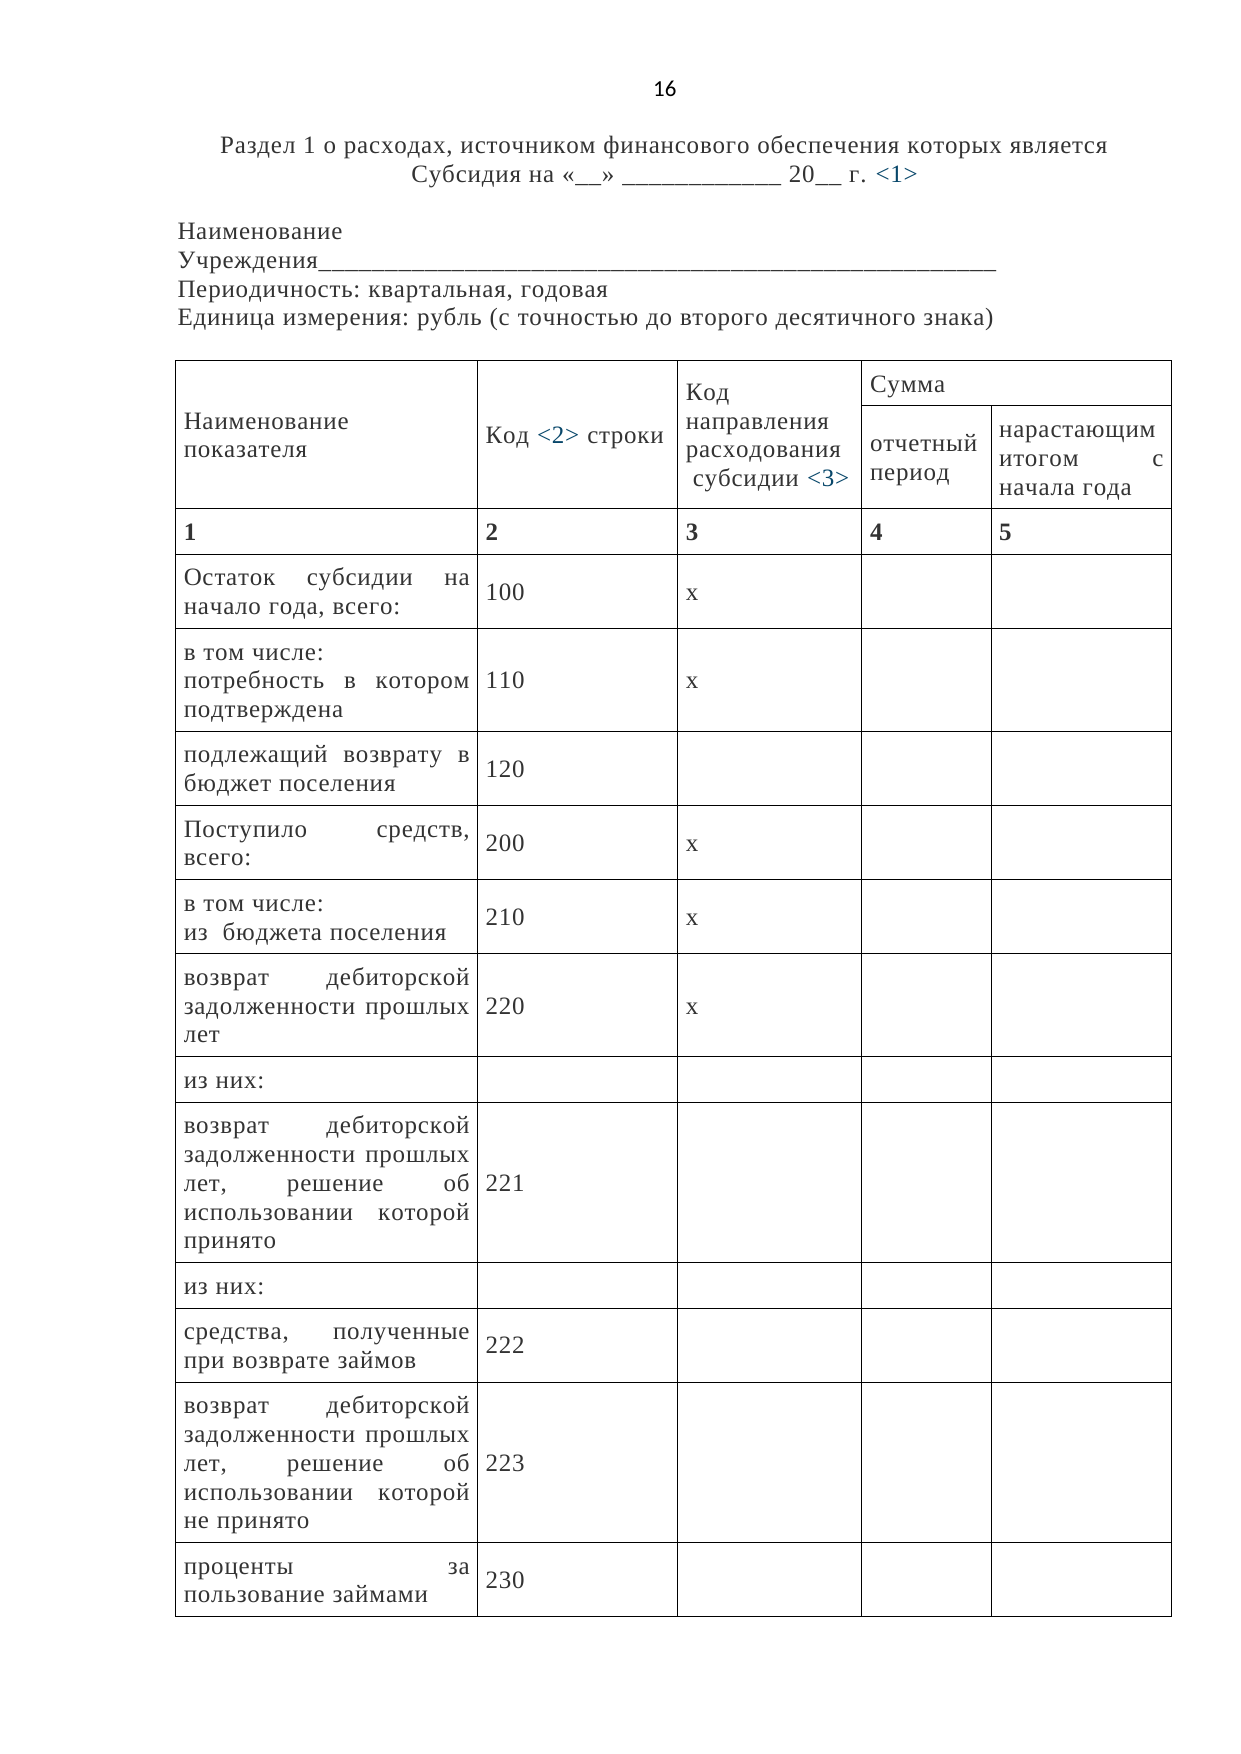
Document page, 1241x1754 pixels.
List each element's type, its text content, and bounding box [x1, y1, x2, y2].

table_cell в том числе: потребность в котором подтверждена [176, 629, 477, 731]
table_cell [992, 1057, 1171, 1102]
table_cell [862, 806, 991, 879]
table_cell возврат дебиторской задолженности прошлых лет [176, 954, 477, 1056]
table_cell [678, 1263, 861, 1307]
table_cell нарастающим итогом с начала года [992, 406, 1171, 508]
table_cell [862, 1103, 991, 1262]
table_cell [678, 1103, 861, 1262]
table_cell Поступило средств, всего: [176, 806, 477, 879]
table_cell [862, 880, 991, 953]
table_cell отчетный период [862, 406, 991, 508]
table_cell подлежащий возврату в бюджет поселения [176, 732, 477, 805]
table_cell [992, 1309, 1171, 1382]
table_cell x [678, 555, 861, 628]
table_cell [862, 1309, 991, 1382]
table_cell x [678, 629, 861, 731]
table_cell x [678, 806, 861, 879]
table_cell 230 [478, 1543, 677, 1616]
table_cell [678, 732, 861, 805]
text Единица измерения: рубль (с точностью до второго десятичного знака) [177, 302, 1152, 331]
table_cell в том числе: из бюджета поселения [176, 880, 477, 953]
table_cell возврат дебиторской задолженности прошлых лет, решение об использовании которой не принято [176, 1383, 477, 1542]
table_cell возврат дебиторской задолженности прошлых лет, решение об использовании которой принято [176, 1103, 477, 1262]
table_cell Остаток субсидии на начало года, всего: [176, 555, 477, 628]
table_cell 5 [992, 509, 1171, 554]
table_cell [478, 1057, 677, 1102]
table_cell [992, 806, 1171, 879]
table_cell [678, 1057, 861, 1102]
table_cell 210 [478, 880, 677, 953]
table_cell [862, 732, 991, 805]
text Раздел 1 о расходах, источником финансового обеспечения которых является Субсидия на «__» ____________ 20__ г. <1> [177, 130, 1152, 187]
table_header Наименование показателя [176, 361, 477, 508]
table_header Сумма [862, 361, 1171, 405]
table_cell [862, 1263, 991, 1307]
table_cell [992, 954, 1171, 1056]
table_cell [678, 1383, 861, 1542]
table_cell [992, 1543, 1171, 1616]
table_cell [992, 1263, 1171, 1307]
table_cell 110 [478, 629, 677, 731]
table_cell [862, 1383, 991, 1542]
table_cell [862, 629, 991, 731]
table_cell x [678, 954, 861, 1056]
table_cell [992, 1383, 1171, 1542]
table_cell 4 [862, 509, 991, 554]
table_cell [678, 1309, 861, 1382]
table_cell [862, 1057, 991, 1102]
table_cell 2 [478, 509, 677, 554]
table_cell x [678, 880, 861, 953]
table_cell 1 [176, 509, 477, 554]
text Наименование Учреждения___________________________________________________ [177, 216, 1152, 274]
table_cell 220 [478, 954, 677, 1056]
table_cell 221 [478, 1103, 677, 1262]
table_cell средства, полученные при возврате займов [176, 1309, 477, 1382]
table_cell [992, 629, 1171, 731]
table_cell [992, 732, 1171, 805]
table_cell [992, 880, 1171, 953]
table_header Код направления расходования субсидии <3> [678, 361, 861, 508]
table_cell проценты за пользование займами [176, 1543, 477, 1616]
table_cell [862, 954, 991, 1056]
table_cell [678, 1543, 861, 1616]
table_cell 222 [478, 1309, 677, 1382]
table_cell из них: [176, 1263, 477, 1307]
table_cell 200 [478, 806, 677, 879]
text Периодичность: квартальная, годовая [177, 274, 1152, 302]
table_cell [992, 1103, 1171, 1262]
table_cell 3 [678, 509, 861, 554]
table_cell 223 [478, 1383, 677, 1542]
table_cell [862, 1543, 991, 1616]
table_cell 100 [478, 555, 677, 628]
table_header Код <2> строки [478, 361, 677, 508]
table_cell [992, 555, 1171, 628]
table_cell 120 [478, 732, 677, 805]
table_cell из них: [176, 1057, 477, 1102]
table_cell [862, 555, 991, 628]
table_cell [478, 1263, 677, 1307]
